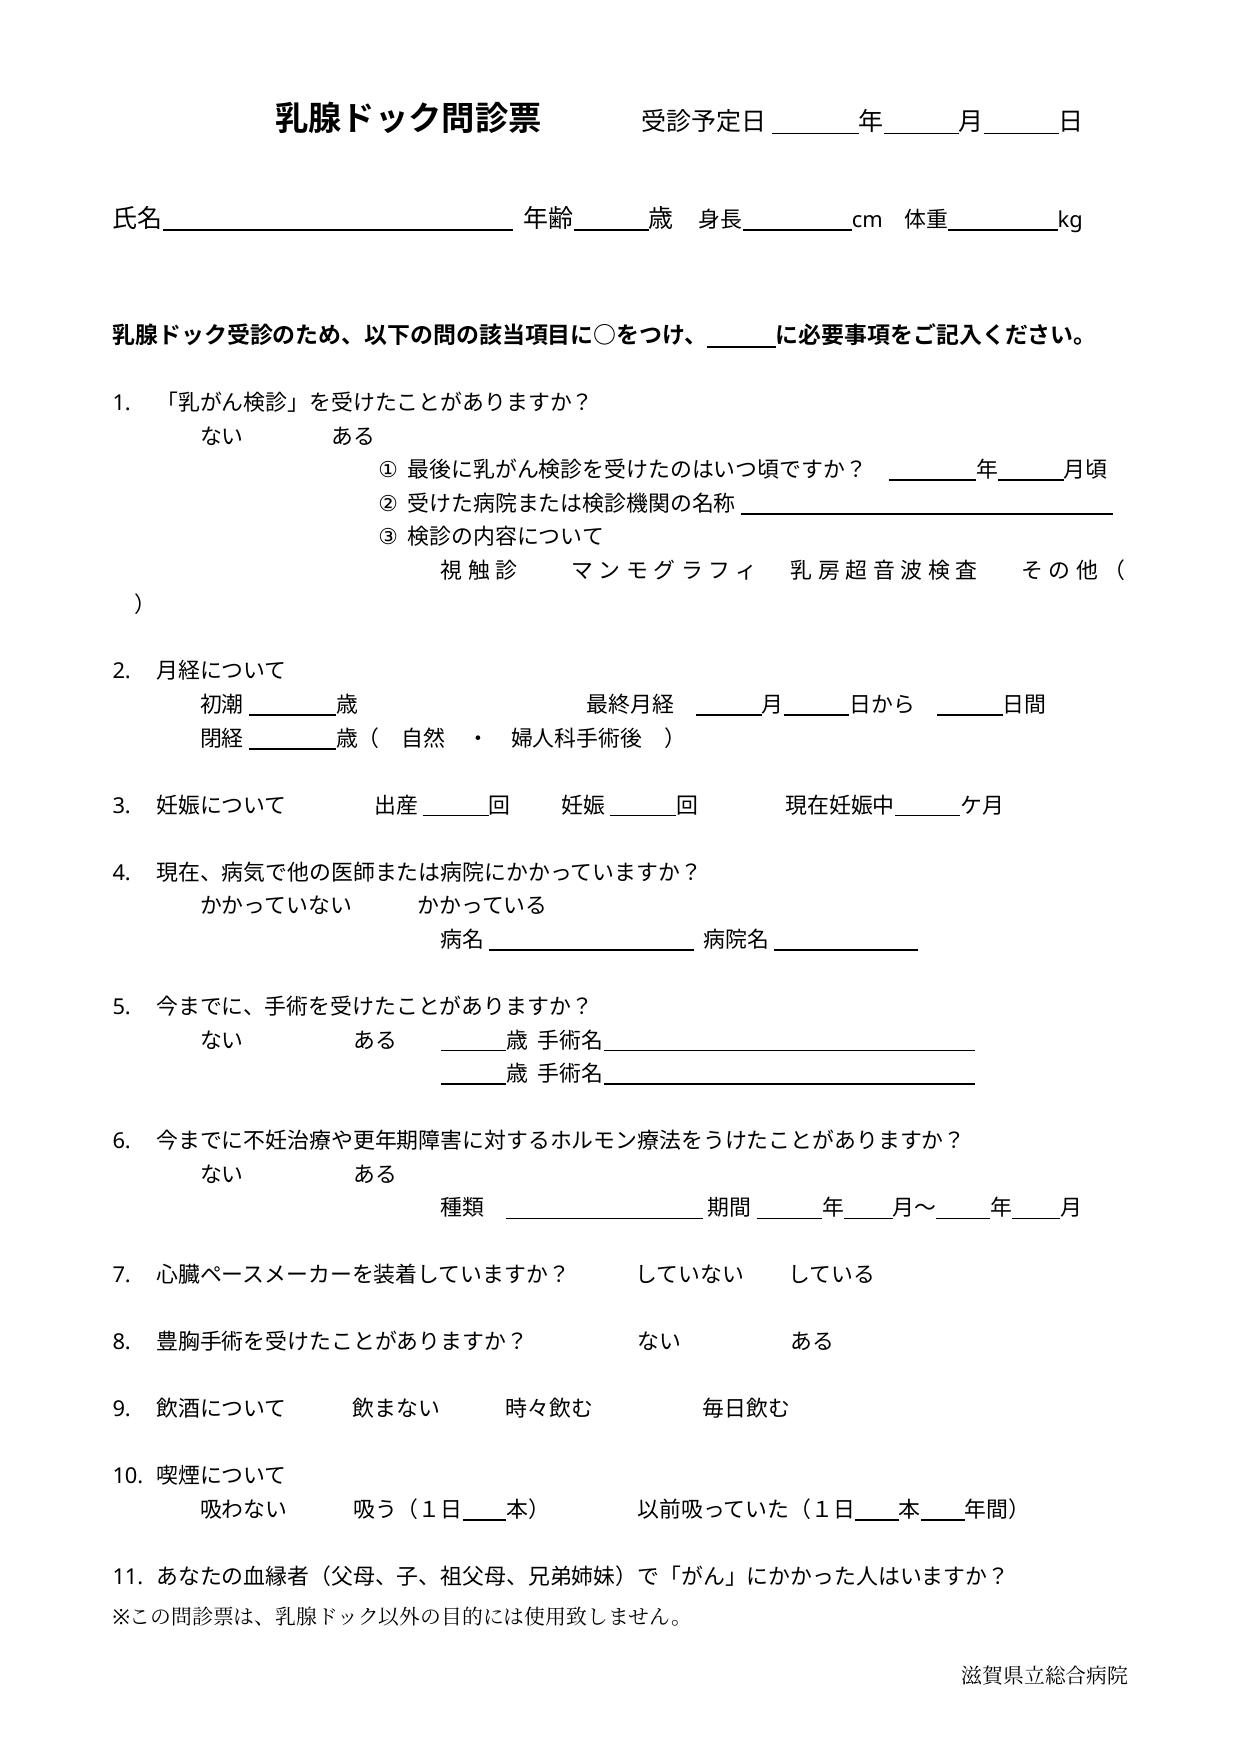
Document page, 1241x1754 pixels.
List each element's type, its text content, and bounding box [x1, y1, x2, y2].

text 乳腺ドック受診のため、以下の問の該当項目に○をつけ、 に必要事項をご記入ください。 [112, 317, 1128, 351]
list 「乳がん検診」を受けたことがありますか？ [112, 384, 1128, 418]
list 喫煙について [112, 1458, 1128, 1491]
text 歳 手術名 [112, 1055, 1128, 1089]
text 閉経 歳（ 自然 ・ 婦人科手術後 ） [112, 720, 1128, 753]
list 最後に乳がん検診を受けたのはいつ頃ですか？ 年 月頃 [378, 451, 1128, 485]
list 心臓ペースメーカーを装着していますか？ していない している [112, 1256, 1128, 1290]
list あなたの血縁者（父母、子、祖父母、兄弟姉妹）で「がん」にかかった人はいますか？ [112, 1558, 1128, 1592]
list 受けた病院または検診機関の名称 [378, 485, 1128, 518]
list 今までに不妊治療や更年期障害に対するホルモン療法をうけたことがありますか？ [112, 1122, 1128, 1156]
list 検診の内容について [378, 518, 1128, 552]
text ない ある [112, 418, 1128, 451]
list 月経について [112, 653, 1128, 686]
list 豊胸手術を受けたことがありますか？ ない ある [112, 1323, 1128, 1357]
text ない ある 歳 手術名 [112, 1022, 1128, 1055]
list ない ある [156, 1156, 1128, 1189]
list 現在、病気で他の医師または病院にかかっていますか？ [112, 854, 1128, 887]
list 飲酒について 飲まない 時々飲む 毎日飲む [112, 1391, 1128, 1424]
list かかっていない かかっている [156, 887, 1128, 921]
list 病名 病院名 [156, 921, 1128, 954]
text 氏名 年齢 歳 身長 cm 体重 kg [112, 183, 1128, 250]
text 視触診 マンモグラフィ 乳房超音波検査 その他（ ） [112, 552, 1128, 619]
text 吸わない 吸う（１日 本） 以前吸っていた（１日 本 年間） [112, 1491, 1128, 1525]
text 乳腺ドック問診票 受診予定日 年 月 日 [275, 82, 1128, 149]
list 今までに、手術を受けたことがありますか？ [112, 988, 1128, 1022]
text 初潮 歳 最終月経 月 日から 日間 [112, 686, 1128, 720]
text 種類 期間 年 月～ 年 月 [112, 1189, 1128, 1223]
list 妊娠について 出産 回 妊娠 回 現在妊娠中 ケ月 [112, 787, 1128, 820]
